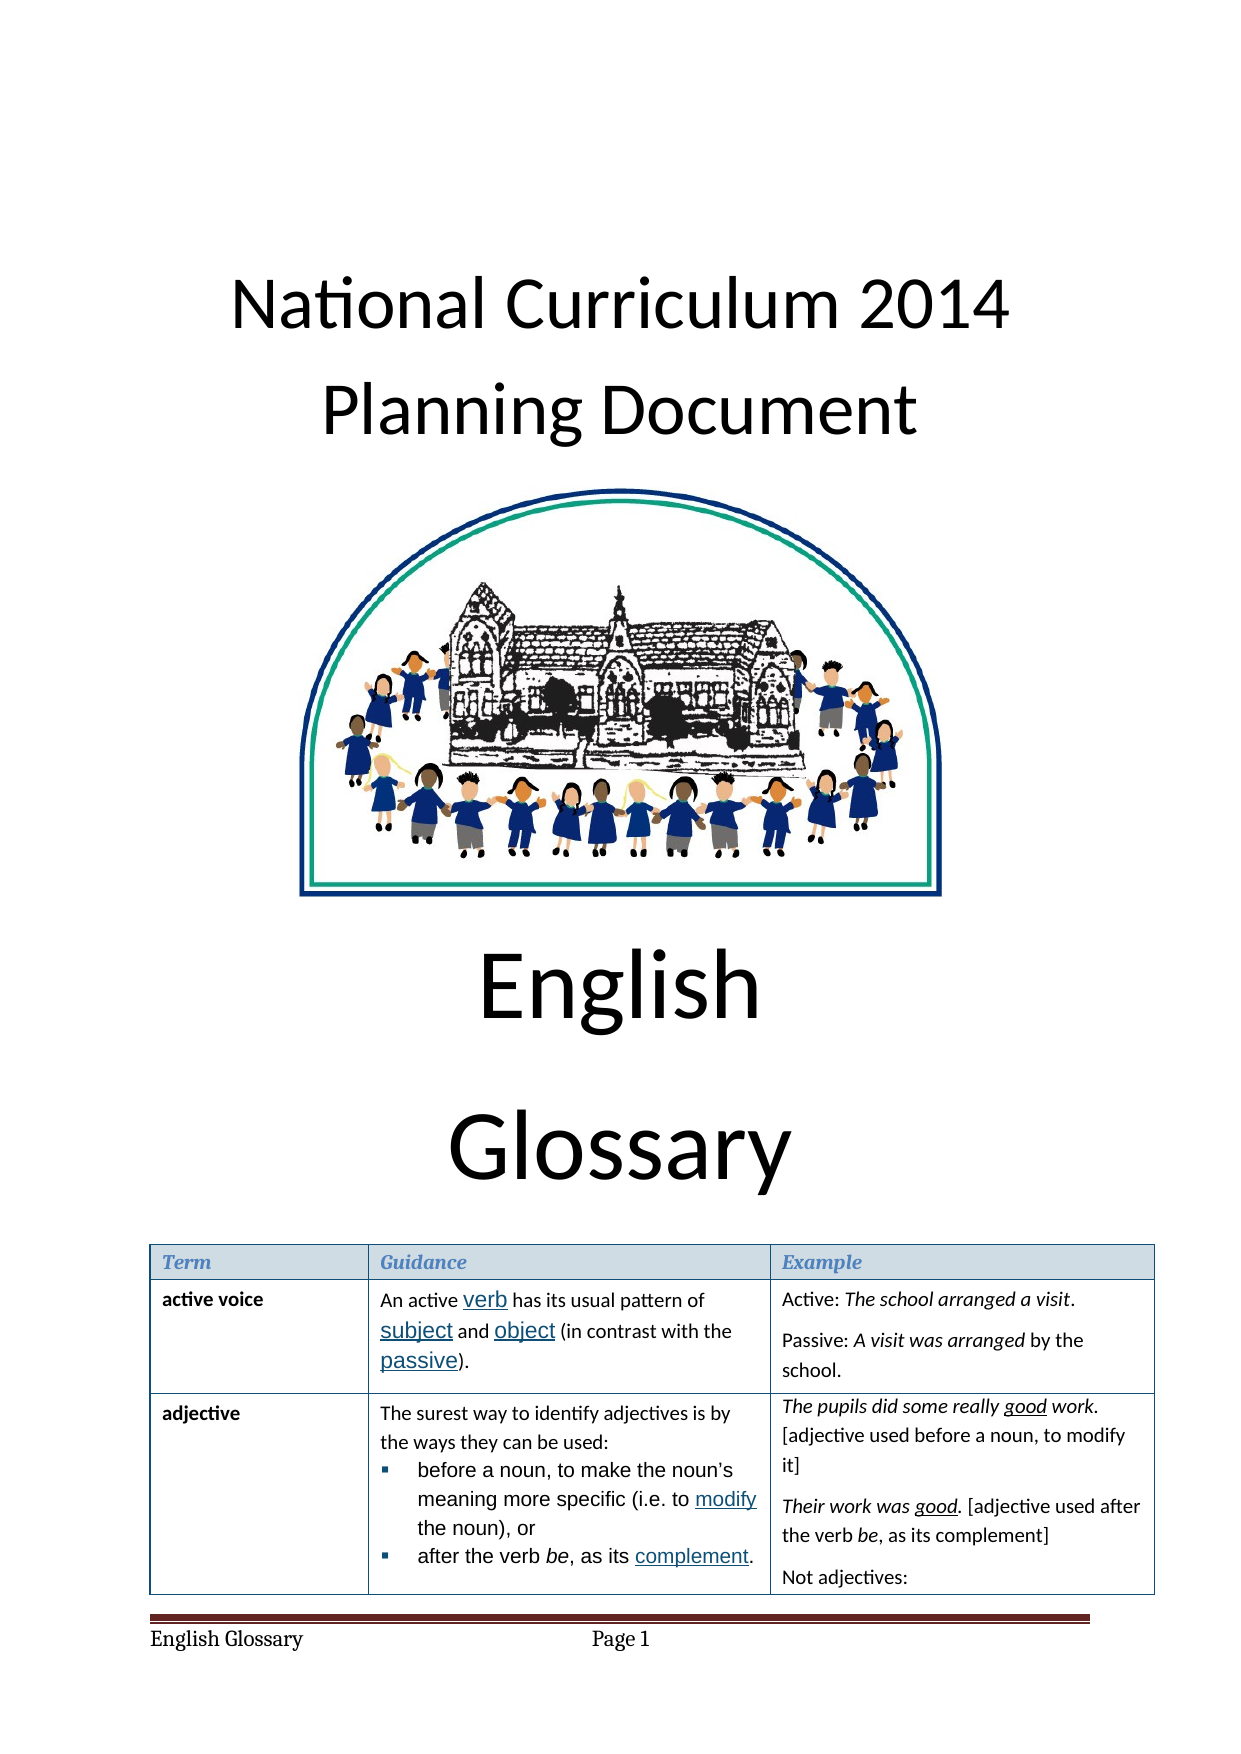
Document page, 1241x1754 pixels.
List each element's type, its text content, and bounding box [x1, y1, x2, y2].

table_cell Active: The school arranged a visit. Passive: A visit was arranged by the school. [771, 1280, 1154, 1392]
table_header Example [771, 1245, 1154, 1279]
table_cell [369, 1394, 770, 1593]
table_header Term [151, 1245, 368, 1279]
table_header Guidance [369, 1245, 770, 1279]
text Glossary [150, 1082, 1090, 1204]
picture [297, 487, 943, 897]
table_cell An active verb has its usual pattern of subject and object (in contrast with the passive). [369, 1280, 770, 1392]
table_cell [771, 1394, 1154, 1593]
table_cell adjective [151, 1394, 368, 1593]
table_cell active voice [151, 1280, 368, 1392]
text National Curriculum 2014 Planning Document [150, 256, 1090, 453]
text English [150, 921, 1090, 1043]
